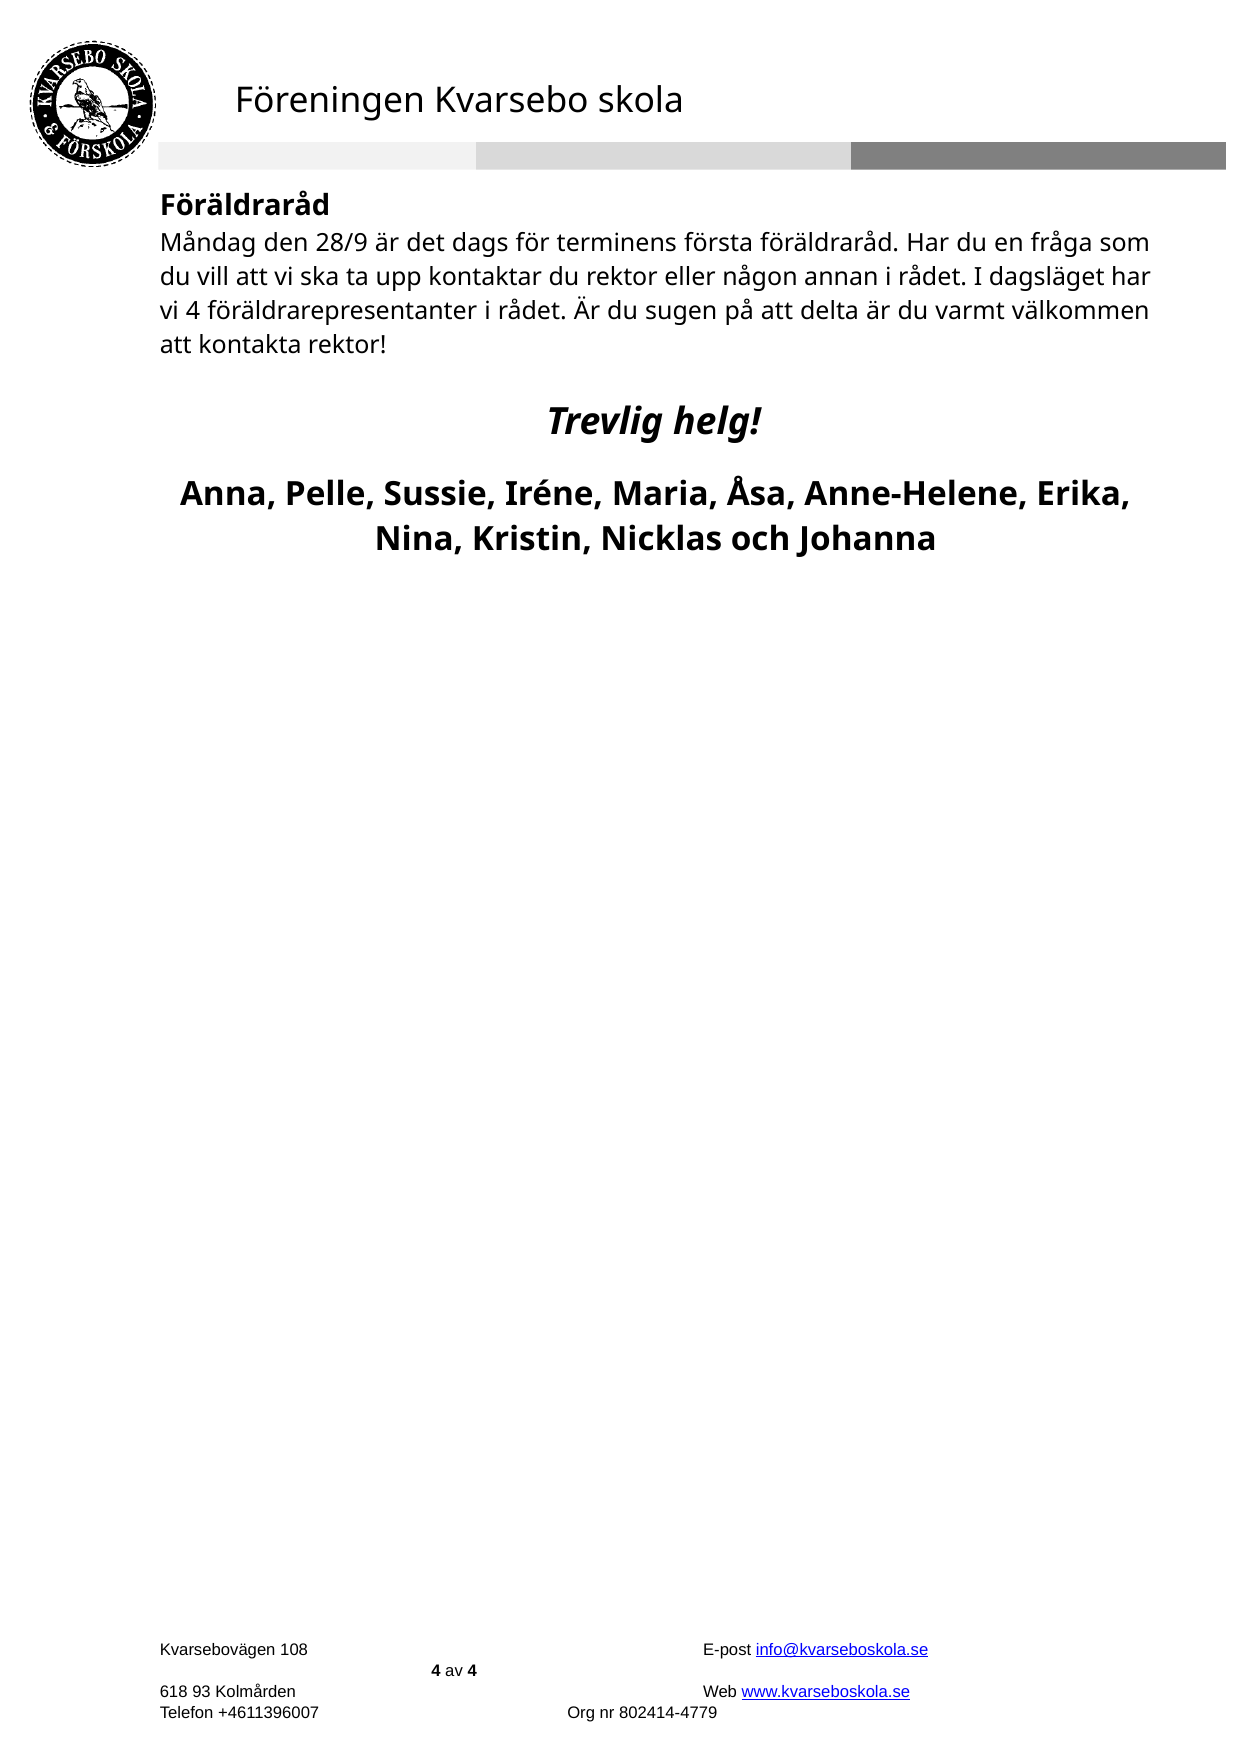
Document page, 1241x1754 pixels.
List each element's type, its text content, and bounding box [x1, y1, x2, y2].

text Anna, Pelle, Sussie, Iréne, Maria, Åsa, Anne-Helene, Erika, Nina, Kristin, Nicklas och Johanna [159, 469, 1152, 560]
text Måndag den 28/9 är det dags för terminens första föräldraråd. Har du en fråga som du vill att vi ska ta upp kontaktar du rektor eller någon annan i rådet. I dagsläget har vi 4 föräldrarepresentanter i rådet. Är du sugen på att delta är du varmt välkommen att kontakta rektor! [159, 224, 1152, 360]
text Trevlig helg! [159, 394, 1152, 469]
picture [26, 37, 159, 170]
text Föräldraråd [159, 184, 1152, 224]
